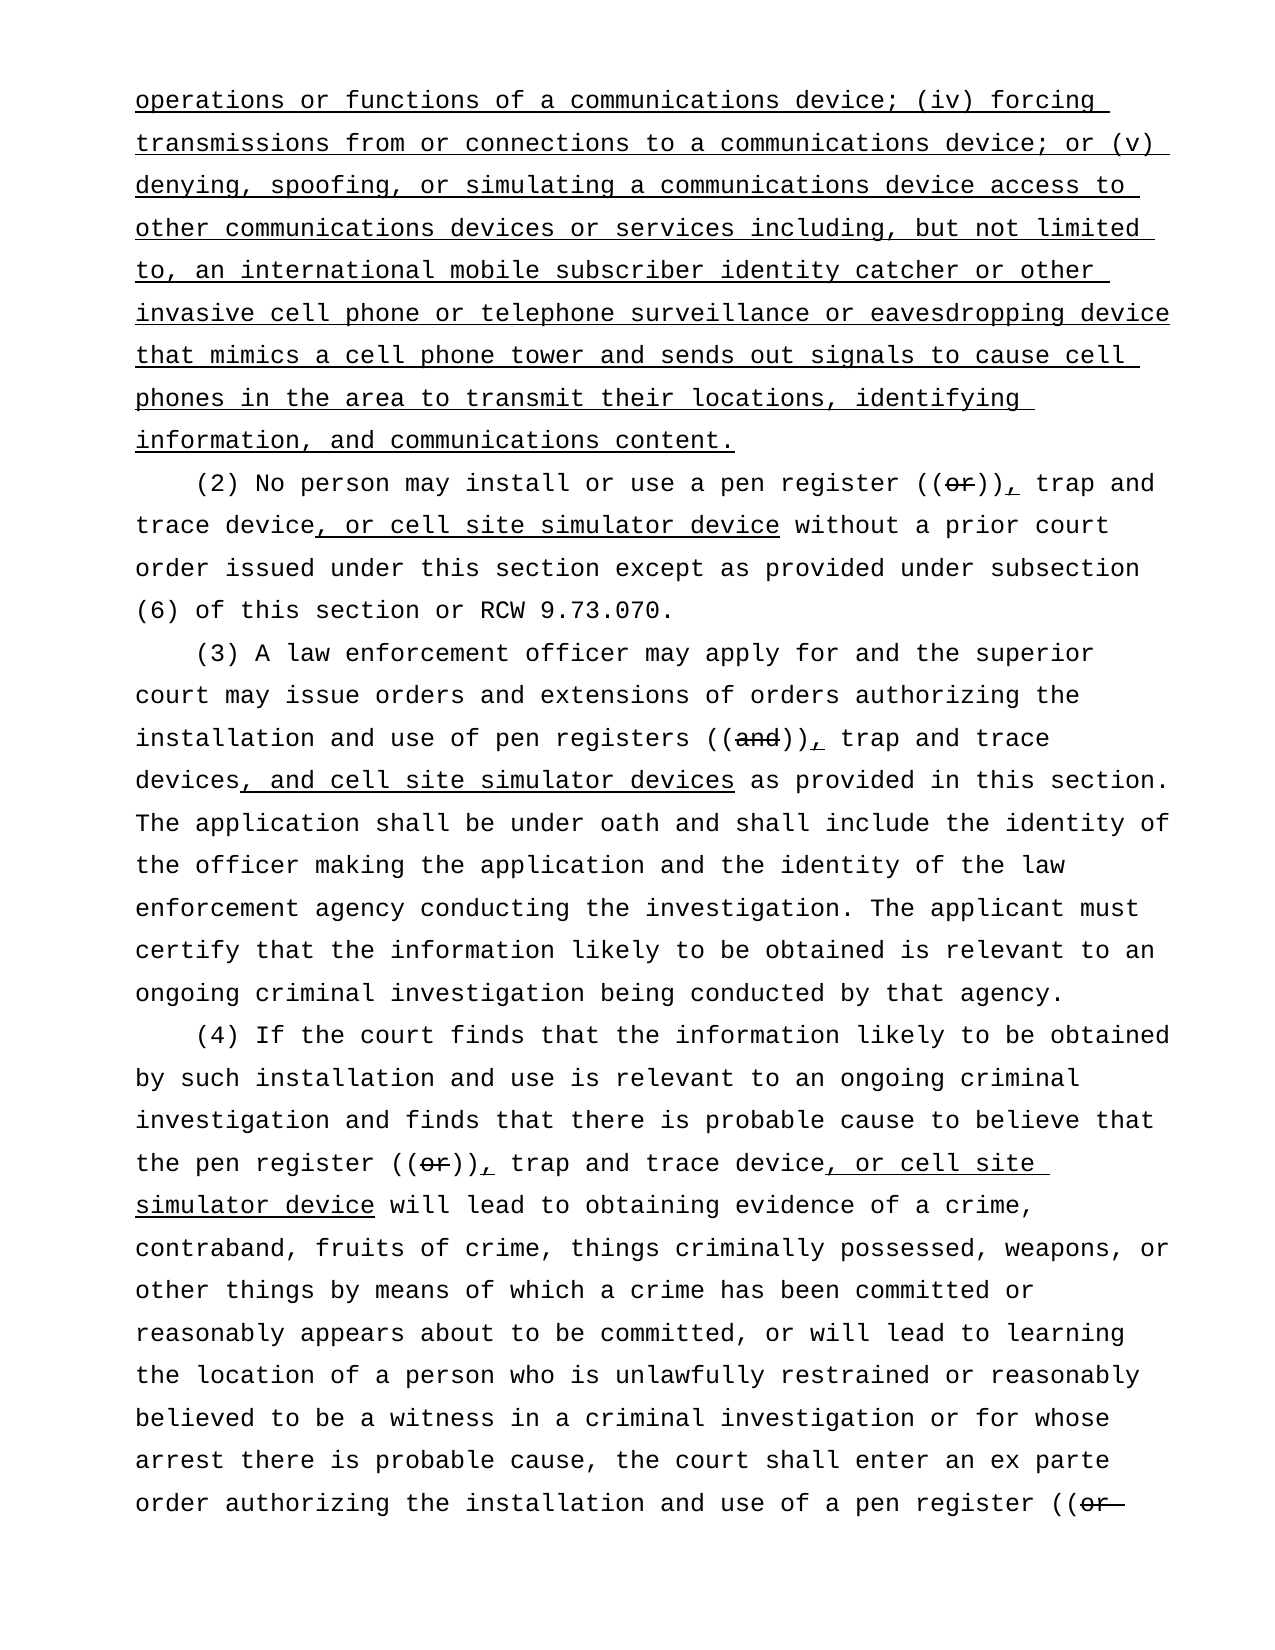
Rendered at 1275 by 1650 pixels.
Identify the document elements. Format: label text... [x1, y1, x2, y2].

text (2) No person may install or use a pen register ((or)), trap and trace device, or cell site simulator device without a prior court order issued under this section except as provided under subsection (6) of this section or RCW 9.73.070. [135, 457, 1170, 627]
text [135, 75, 1170, 154]
text (3) A law enforcement officer may apply for and the superior court may issue orders and extensions of orders authorizing the installation and use of pen registers ((and)), trap and trace devices, and cell site simulator devices as provided in this section. The application shall be under oath and shall include the identity of the officer making the application and the identity of the law enforcement agency conducting the investigation. The applicant must certify that the information likely to be obtained is relevant to an ongoing criminal investigation being conducted by that agency. [135, 627, 1170, 1010]
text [135, 1010, 1170, 1520]
